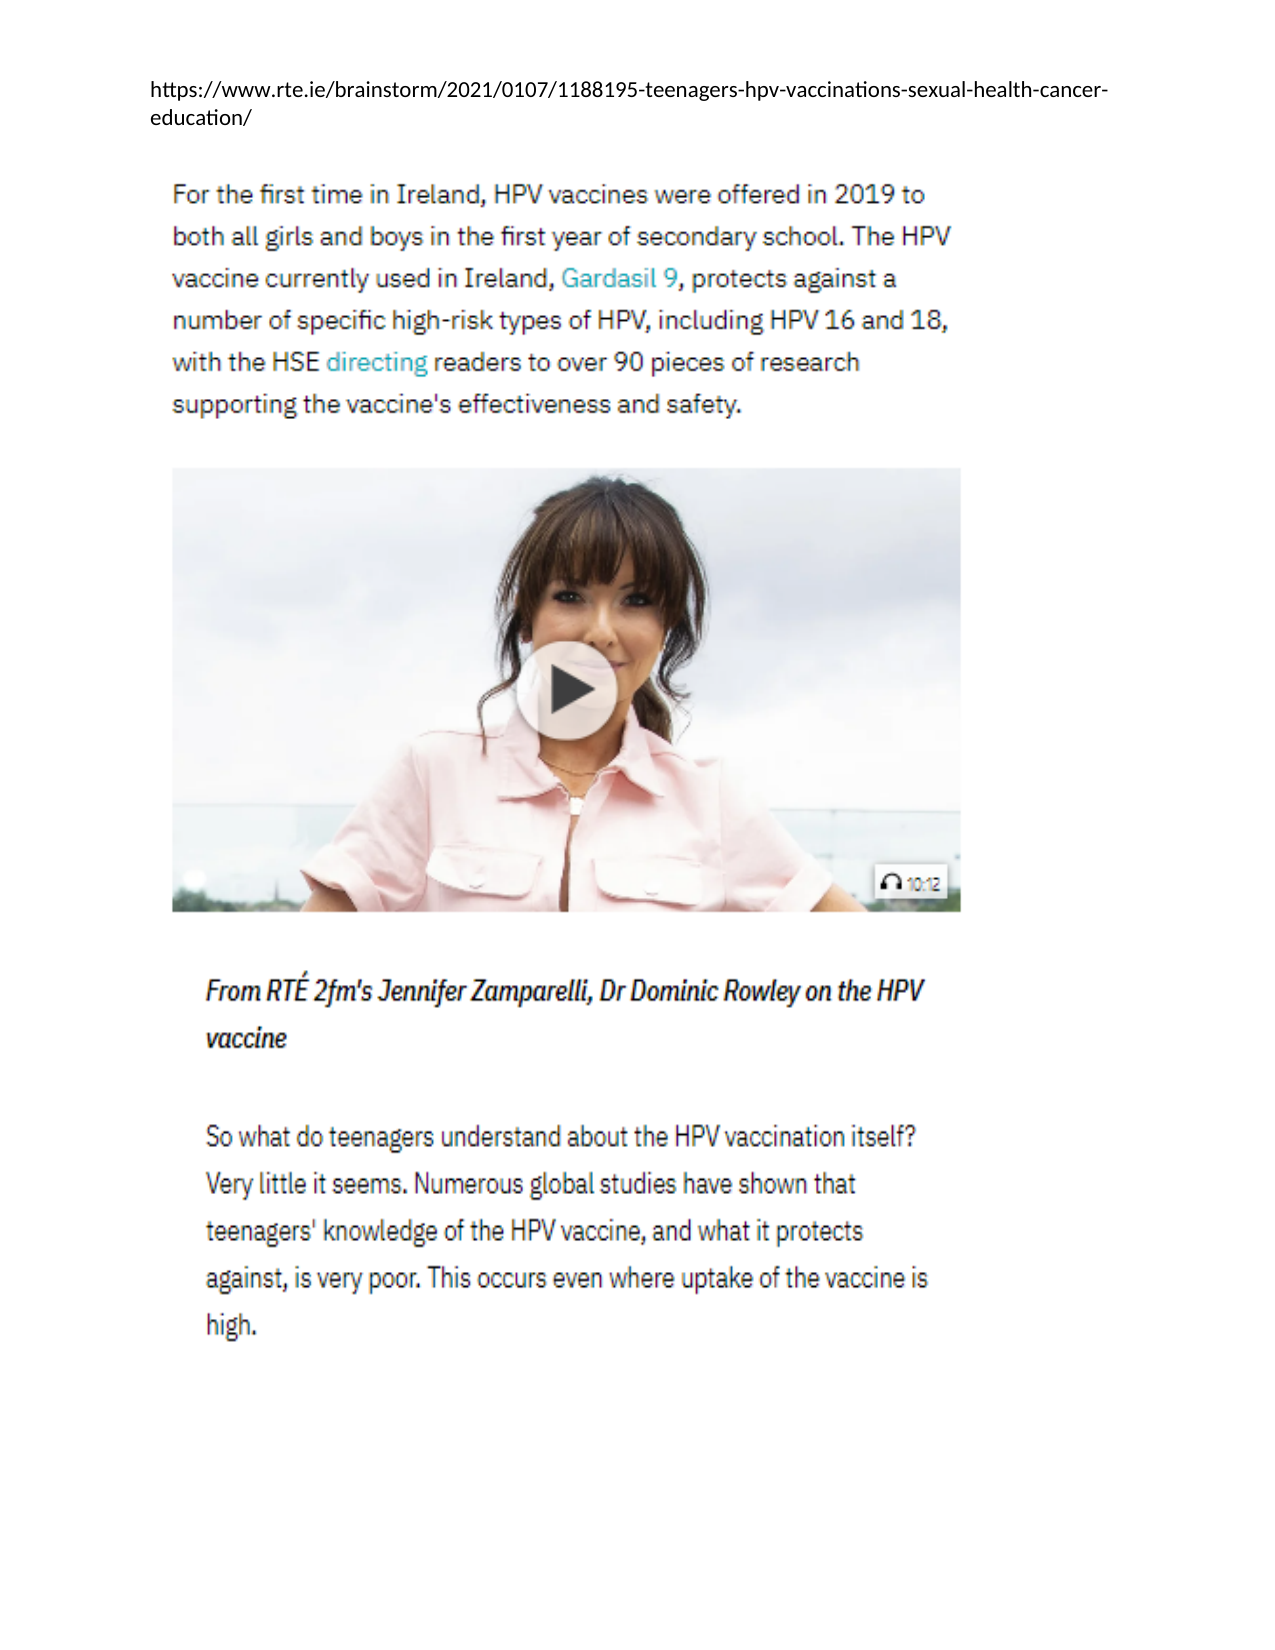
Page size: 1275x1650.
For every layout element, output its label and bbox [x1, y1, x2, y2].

picture [150, 150, 1021, 943]
picture [191, 961, 999, 1379]
